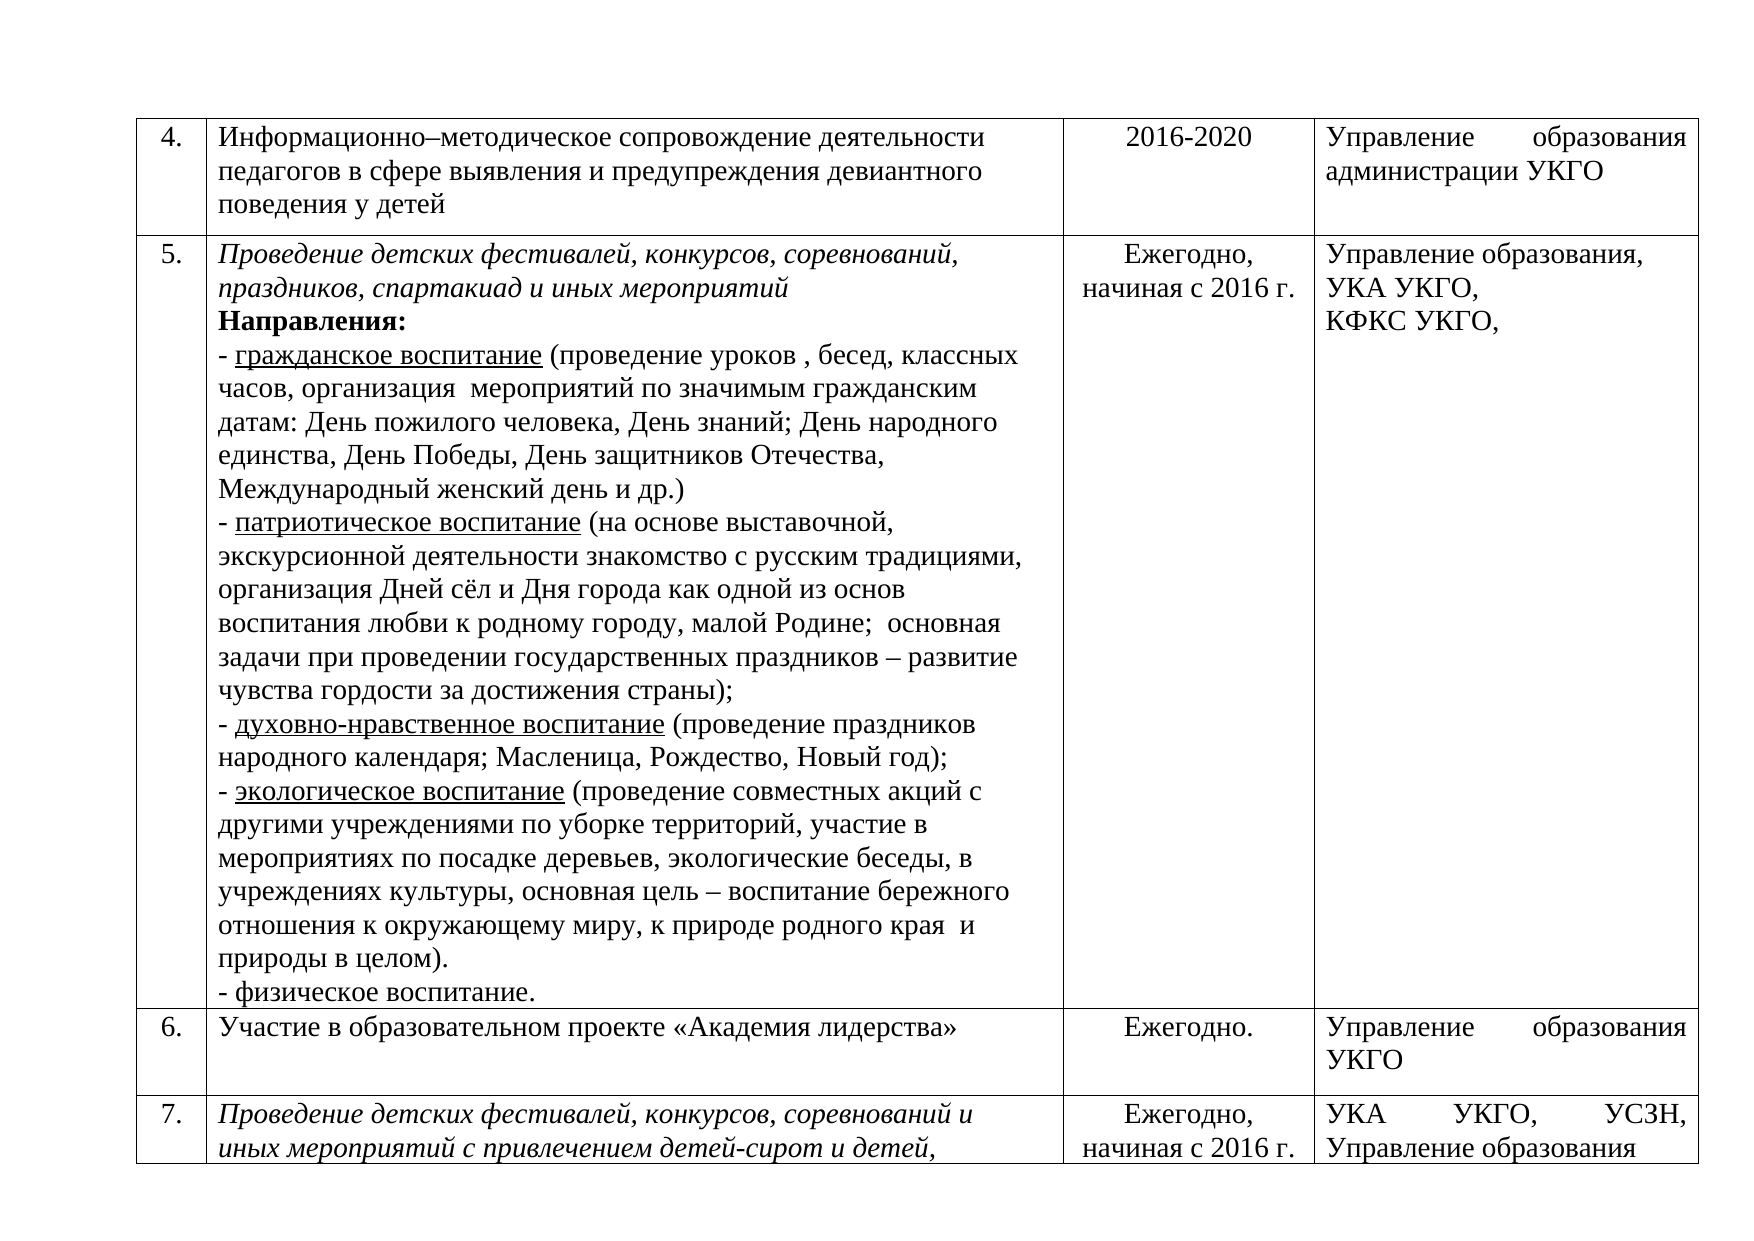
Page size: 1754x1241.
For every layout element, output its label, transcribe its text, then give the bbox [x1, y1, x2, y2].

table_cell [207, 1096, 1063, 1163]
table_cell Управление образования, УКА УКГО, КФКС УКГО, [1315, 236, 1698, 1008]
table_cell Участие в образовательном проекте «Академия лидерства» [207, 1009, 1063, 1095]
table_cell 6. [137, 1009, 206, 1095]
table_cell Проведение детских фестивалей, конкурсов, соревнований, праздников, спартакиад и иных мероприятий Направления: - гражданское воспитание (проведение уроков , бесед, классных часов, организация мероприятий по значимым гражданским датам: День пожилого человека, День знаний; День народного единства, День Победы, День защитников Отечества, Международный женский день и др.) - патриотическое воспитание (на основе выставочной, экскурсионной деятельности знакомство с русским традициями, организация Дней сёл и Дня города как одной из основ воспитания любви к родному городу, малой Родине; основная задачи при проведении государственных праздников – развитие чувства гордости за достижения страны); - духовно-нравственное воспитание (проведение праздников народного календаря; Масленица, Рождество, Новый год); - экологическое воспитание (проведение совместных акций с другими учреждениями по уборке территорий, участие в мероприятиях по посадке деревьев, экологические беседы, в учреждениях культуры, основная цель – воспитание бережного отношения к окружающему миру, к природе родного края и природы в целом). - физическое воспитание. [207, 236, 1063, 1008]
table_cell Управление образования администрации УКГО [1315, 119, 1698, 235]
table_cell 2016-2020 [1064, 119, 1314, 235]
table_cell 5. [137, 236, 206, 1008]
table_cell 4. [137, 119, 206, 235]
table_cell Информационно–методическое сопровождение деятельности педагогов в сфере выявления и предупреждения девиантного поведения у детей [207, 119, 1063, 235]
table_cell 7. [137, 1096, 206, 1163]
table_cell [1064, 1096, 1314, 1163]
table_cell Управление образования УКГО [1315, 1009, 1698, 1095]
table_cell Ежегодно, начиная с . [1064, 236, 1314, 1008]
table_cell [1315, 1096, 1698, 1163]
table_cell Ежегодно. [1064, 1009, 1314, 1095]
